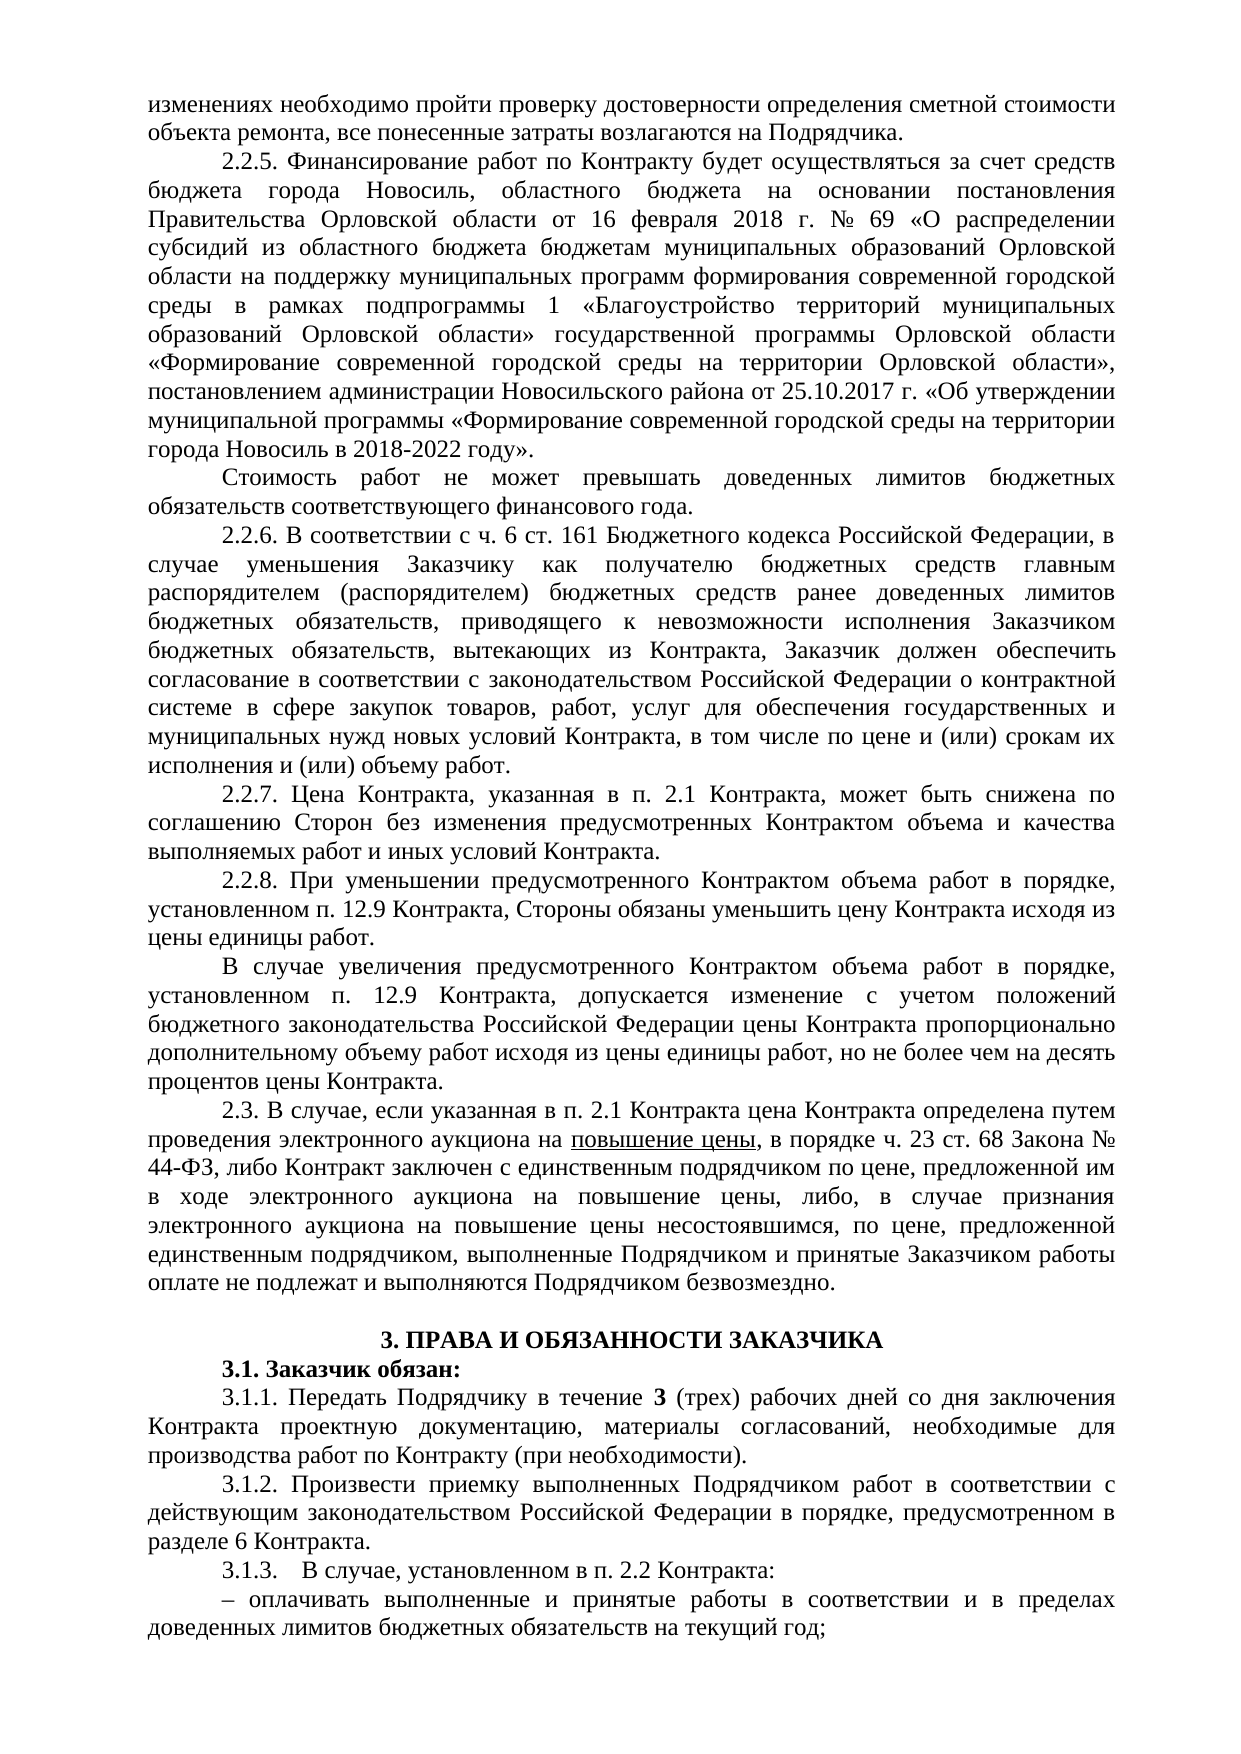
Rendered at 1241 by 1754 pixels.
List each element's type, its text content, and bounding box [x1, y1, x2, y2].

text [148, 89, 1116, 146]
text 3.1. Заказчик обязан: [148, 1354, 1116, 1382]
text 2.2.8. При уменьшении предусмотренного Контрактом объема работ в порядке, установленном п. 12.9 Контракта, Стороны обязаны уменьшить цену Контракта исходя из цены единицы работ. [148, 865, 1116, 951]
text 2.3. В случае, если указанная в п. 2.1 Контракта цена Контракта определена путем проведения электронного аукциона на повышение цены, в порядке ч. 23 ст. 68 Закона № 44-ФЗ, либо Контракт заключен с единственным подрядчиком по цене, предложенной им в ходе электронного аукциона на повышение цены, либо, в случае признания электронного аукциона на повышение цены несостоявшимся, по цене, предложенной единственным подрядчиком, выполненные Подрядчиком и принятые Заказчиком работы оплате не подлежат и выполняются Подрядчиком безвозмездно. [148, 1095, 1116, 1296]
text Стоимость работ не может превышать доведенных лимитов бюджетных обязательств соответствующего финансового года. [148, 462, 1116, 520]
text 2.2.5. Финансирование работ по Контракту будет осуществляться за счет средств бюджета города Новосиль, областного бюджета на основании постановления Правительства Орловской области от 16 февраля 2018 г. № 69 «О распределении субсидий из областного бюджета бюджетам муниципальных образований Орловской области на поддержку муниципальных программ формирования современной городской среды в рамках подпрограммы 1 «Благоустройство территорий муниципальных образований Орловской области» государственной программы Орловской области «Формирование современной городской среды на территории Орловской области», постановлением администрации Новосильского района от 25.10.2017 г. «Об утверждении муниципальной программы «Формирование современной городской среды на территории города Новосиль в 2018-2022 году». [148, 146, 1116, 462]
text 2.2.7. Цена Контракта, указанная в п. 2.1 Контракта, может быть снижена по соглашению Сторон без изменения предусмотренных Контрактом объема и качества выполняемых работ и иных условий Контракта. [148, 779, 1116, 865]
text 3.1.2. Произвести приемку выполненных Подрядчиком работ в соответствии с действующим законодательством Российской Федерации в порядке, предусмотренном в разделе 6 Контракта. [148, 1469, 1116, 1555]
text – оплачивать выполненные и принятые работы в соответствии и в пределах доведенных лимитов бюджетных обязательств на текущий год; [148, 1584, 1116, 1641]
text 3.1.1. Передать Подрядчику в течение 3 (трех) рабочих дней со дня заключения Контракта проектную документацию, материалы согласований, необходимые для производства работ по Контракту (при необходимости). [148, 1382, 1116, 1469]
text 2.2.6. В соответствии с ч. 6 ст. 161 Бюджетного кодекса Российской Федерации, в случае уменьшения Заказчику как получателю бюджетных средств главным распорядителем (распорядителем) бюджетных средств ранее доведенных лимитов бюджетных обязательств, приводящего к невозможности исполнения Заказчиком бюджетных обязательств, вытекающих из Контракта, Заказчик должен обеспечить согласование в соответствии с законодательством Российской Федерации о контрактной системе в сфере закупок товаров, работ, услуг для обеспечения государственных и муниципальных нужд новых условий Контракта, в том числе по цене и (или) срокам их исполнения и (или) объему работ. [148, 520, 1116, 779]
text 3.1.3. В случае, установленном в п. 2.2 Контракта: [148, 1555, 1116, 1584]
text В случае увеличения предусмотренного Контрактом объема работ в порядке, установленном п. 12.9 Контракта, допускается изменение с учетом положений бюджетного законодательства Российской Федерации цены Контракта пропорционально дополнительному объему работ исходя из цены единицы работ, но не более чем на десять процентов цены Контракта. [148, 951, 1116, 1095]
text 3. ПРАВА И ОБЯЗАННОСТИ ЗАКАЗЧИКА [148, 1325, 1116, 1354]
